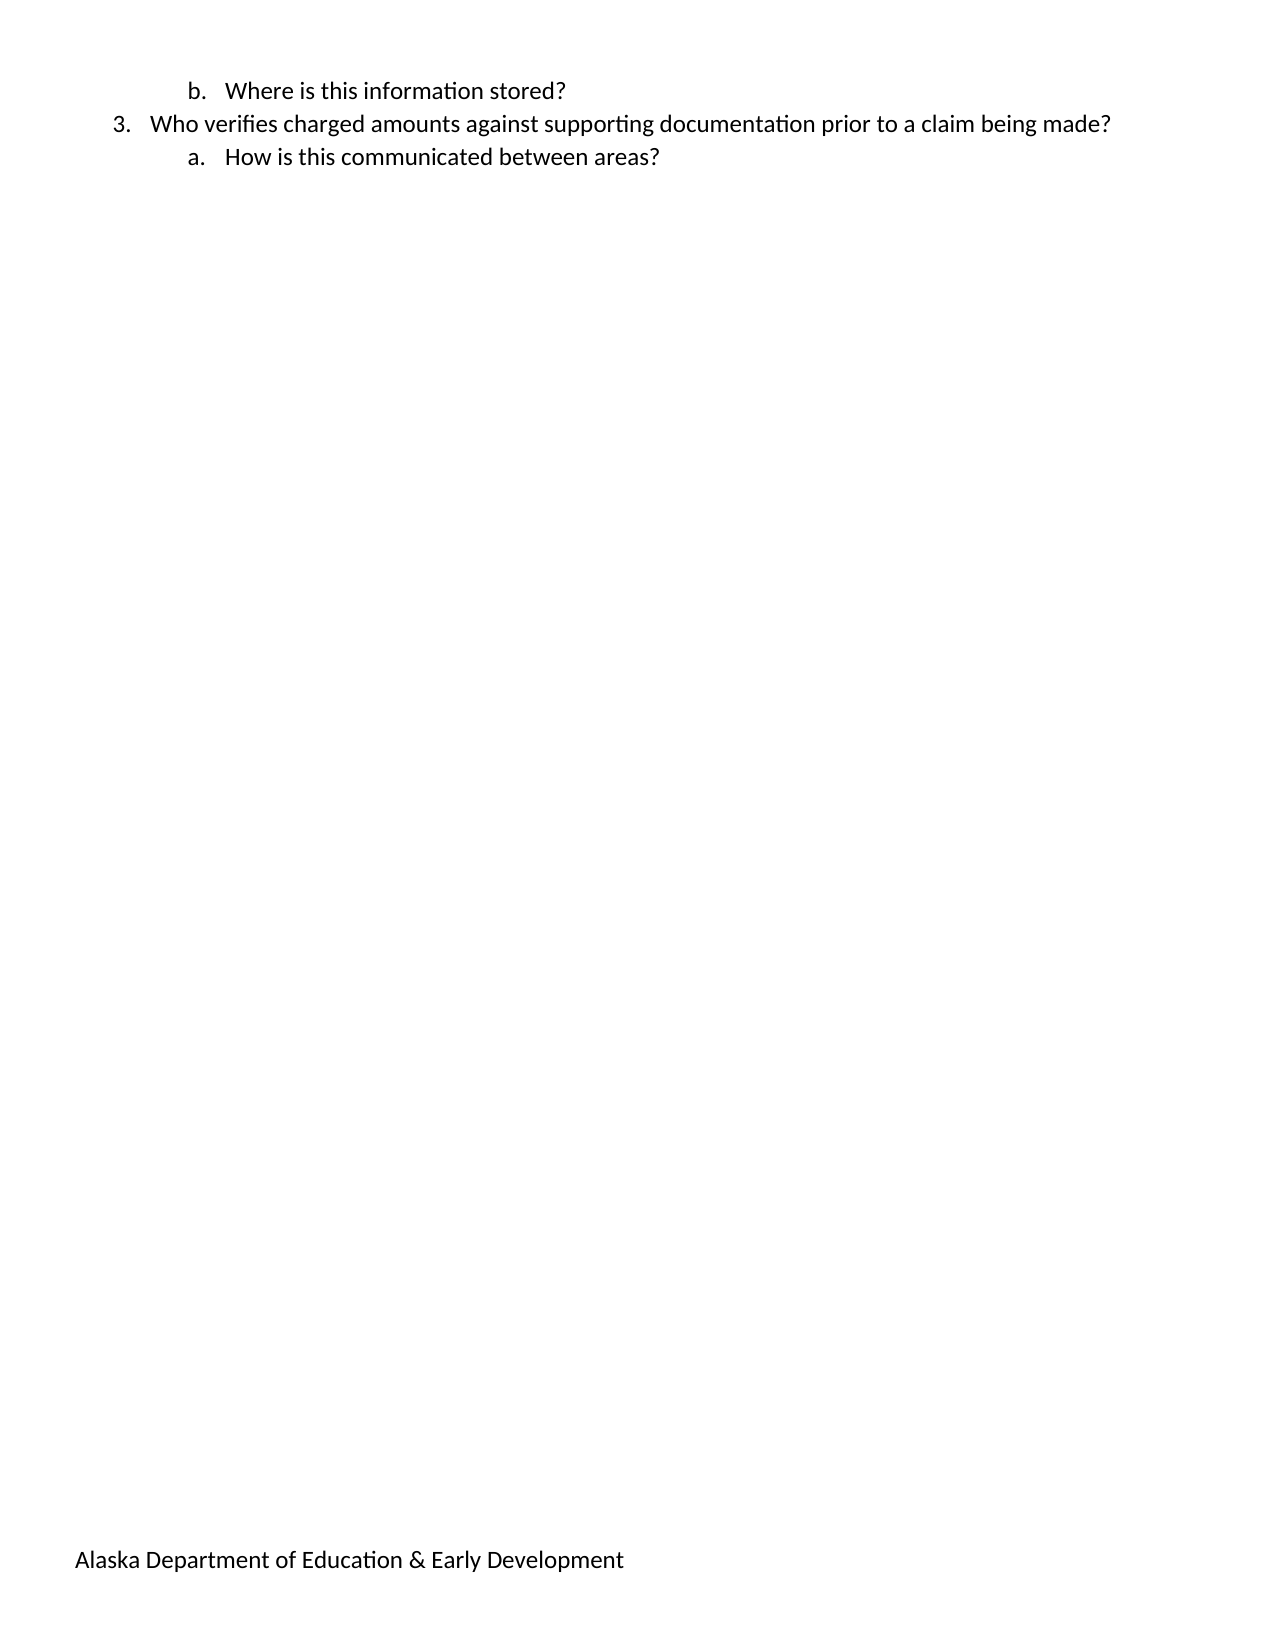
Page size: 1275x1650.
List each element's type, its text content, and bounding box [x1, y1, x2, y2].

list Who verifies charged amounts against supporting documentation prior to a claim being made? [112, 108, 1200, 138]
list Where is this information stored? [187, 75, 1200, 106]
list How is this communicated between areas? [187, 141, 1200, 171]
